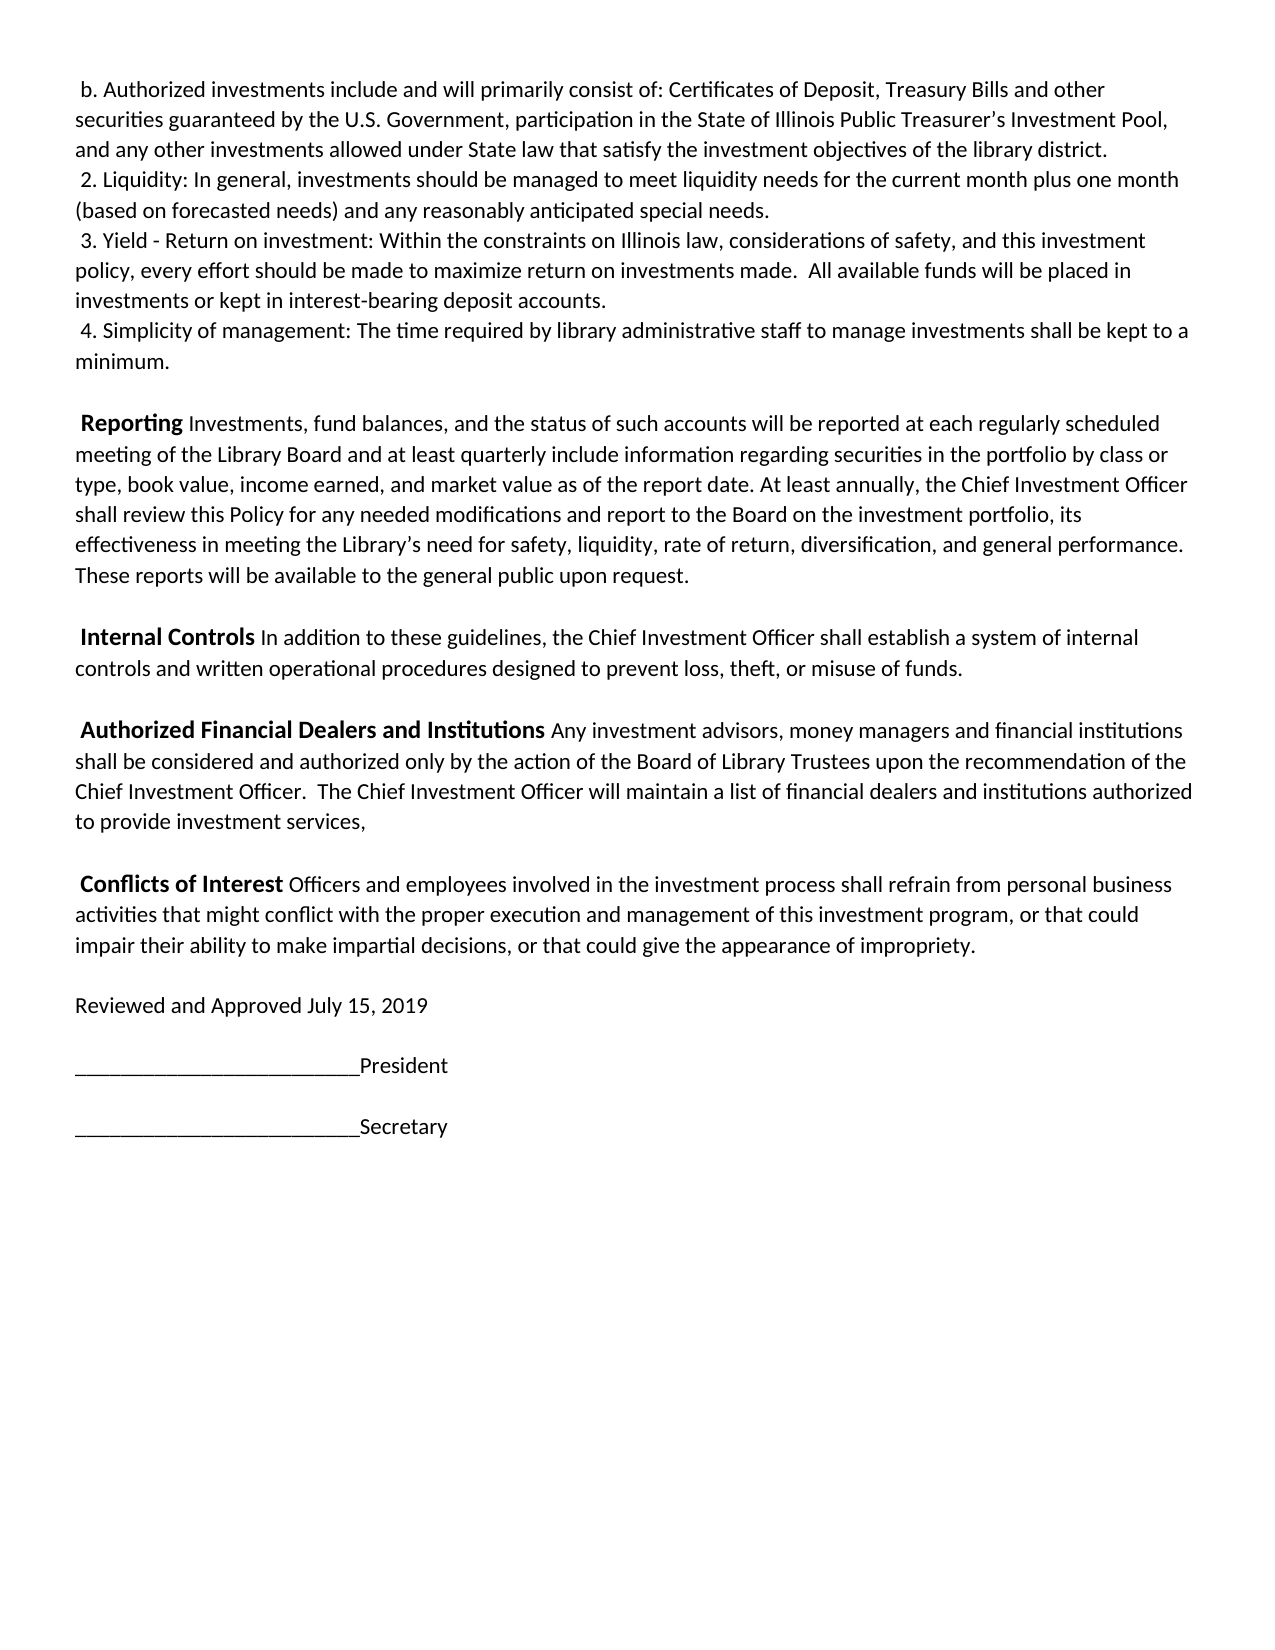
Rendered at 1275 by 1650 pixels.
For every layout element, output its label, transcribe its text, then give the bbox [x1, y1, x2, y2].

text Conflicts of Interest Officers and employees involved in the investment process shall refrain from personal business activities that might conflict with the proper execution and management of this investment program, or that could impair their ability to make impartial decisions, or that could give the appearance of impropriety. [75, 868, 1200, 959]
text _________________________President [75, 1052, 1200, 1080]
text _________________________Secretary [75, 1112, 1200, 1140]
text 3. Yield - Return on investment: Within the constraints on Illinois law, considerations of safety, and this investment policy, every effort should be made to maximize return on investments made. All available funds will be placed in investments or kept in interest-bearing deposit accounts. [75, 226, 1200, 314]
text Internal Controls In addition to these guidelines, the Chief Investment Officer shall establish a system of internal controls and written operational procedures designed to prevent loss, theft, or misuse of funds. [75, 621, 1200, 682]
text Reviewed and Approved July 15, 2019 [75, 991, 1200, 1019]
text 4. Simplicity of management: The time required by library administrative staff to manage investments shall be kept to a minimum. [75, 317, 1200, 375]
text Reporting Investments, fund balances, and the status of such accounts will be reported at each regularly scheduled meeting of the Library Board and at least quarterly include information regarding securities in the portfolio by class or type, book value, income earned, and market value as of the report date. At least annually, the Chief Investment Officer shall review this Policy for any needed modifications and report to the Board on the investment portfolio, its effectiveness in meeting the Library’s need for safety, liquidity, rate of return, diversification, and general performance. These reports will be available to the general public upon request. [75, 407, 1200, 589]
text b. Authorized investments include and will primarily consist of: Certificates of Deposit, Treasury Bills and other securities guaranteed by the U.S. Government, participation in the State of Illinois Public Treasurer’s Investment Pool, and any other investments allowed under State law that satisfy the investment objectives of the library district. [75, 75, 1200, 163]
text 2. Liquidity: In general, investments should be managed to meet liquidity needs for the current month plus one month (based on forecasted needs) and any reasonably anticipated special needs. [75, 166, 1200, 224]
text Authorized Financial Dealers and Institutions Any investment advisors, money managers and financial institutions shall be considered and authorized only by the action of the Board of Library Trustees upon the recommendation of the Chief Investment Officer. The Chief Investment Officer will maintain a list of financial dealers and institutions authorized to provide investment services, [75, 714, 1200, 836]
